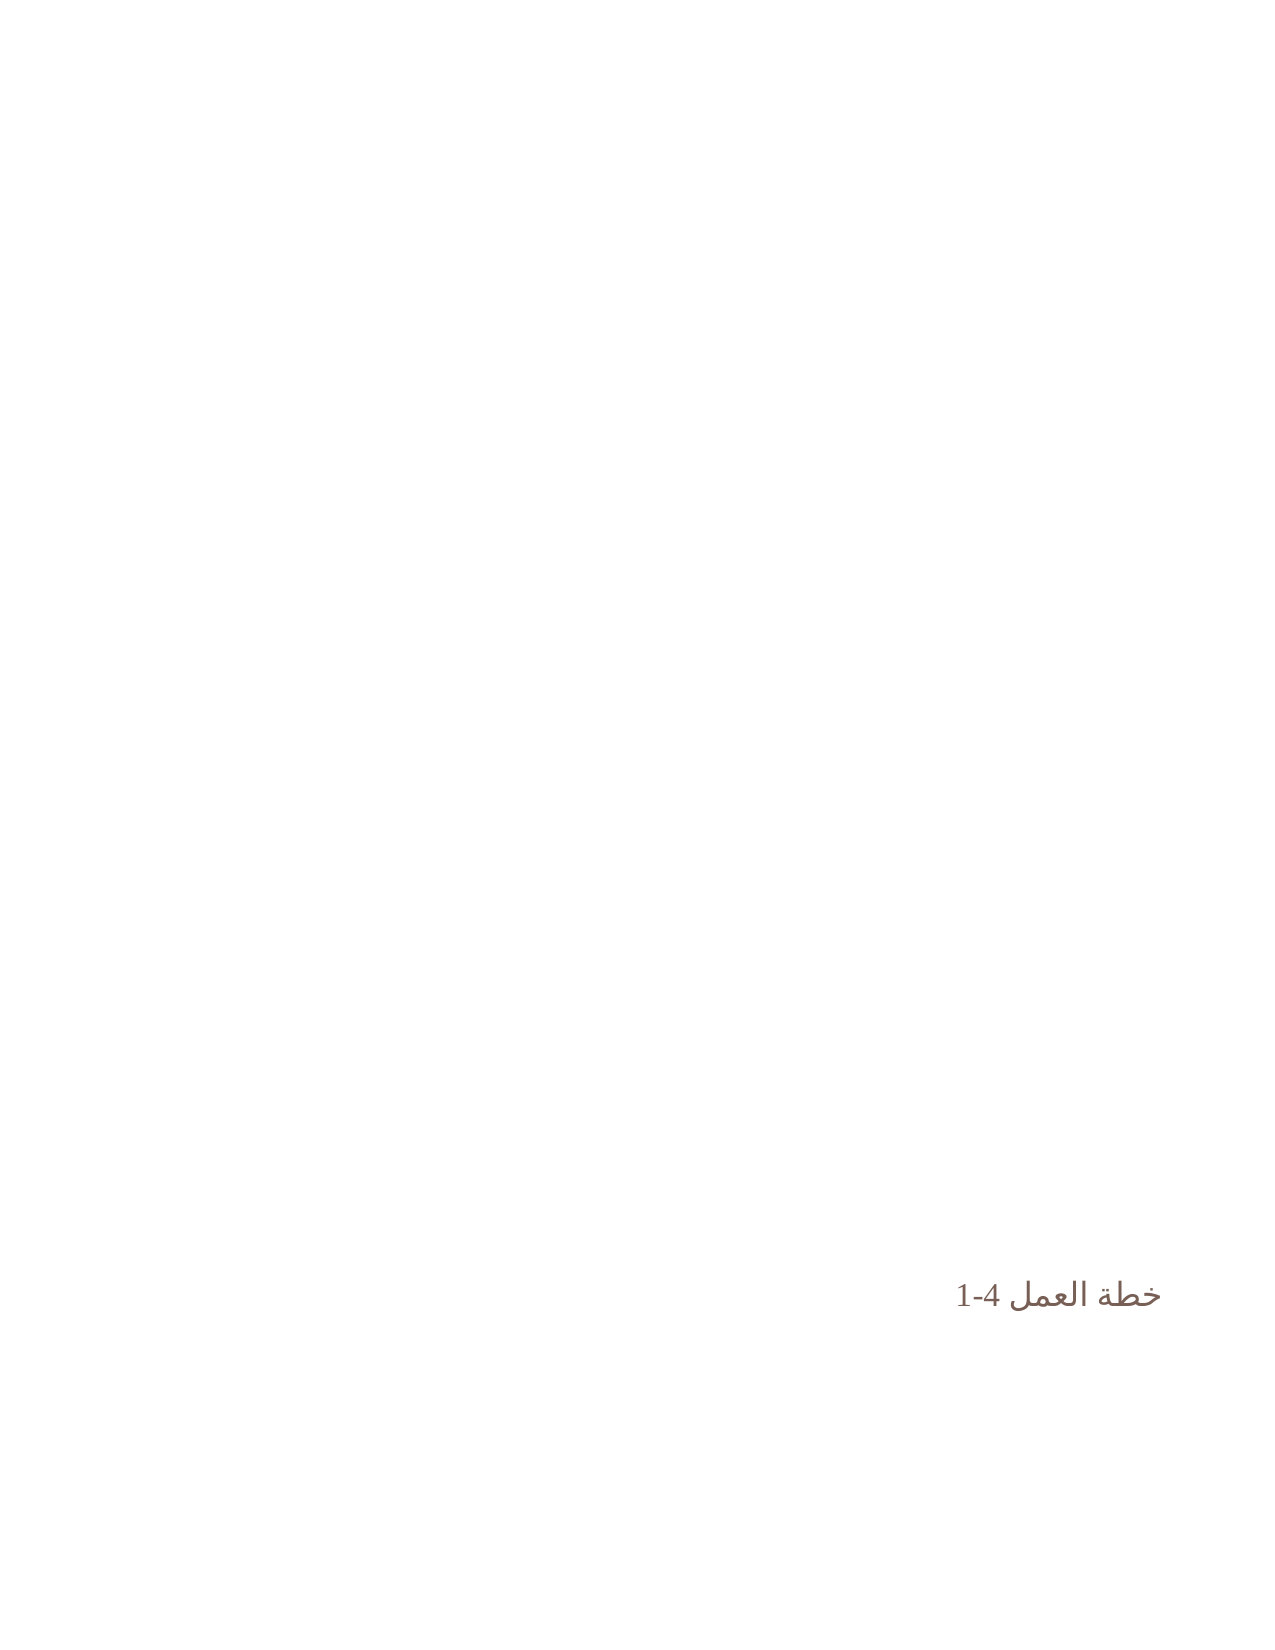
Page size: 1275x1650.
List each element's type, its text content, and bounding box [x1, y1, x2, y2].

subtitle خطة العمل 4-1 [112, 1275, 1162, 1313]
